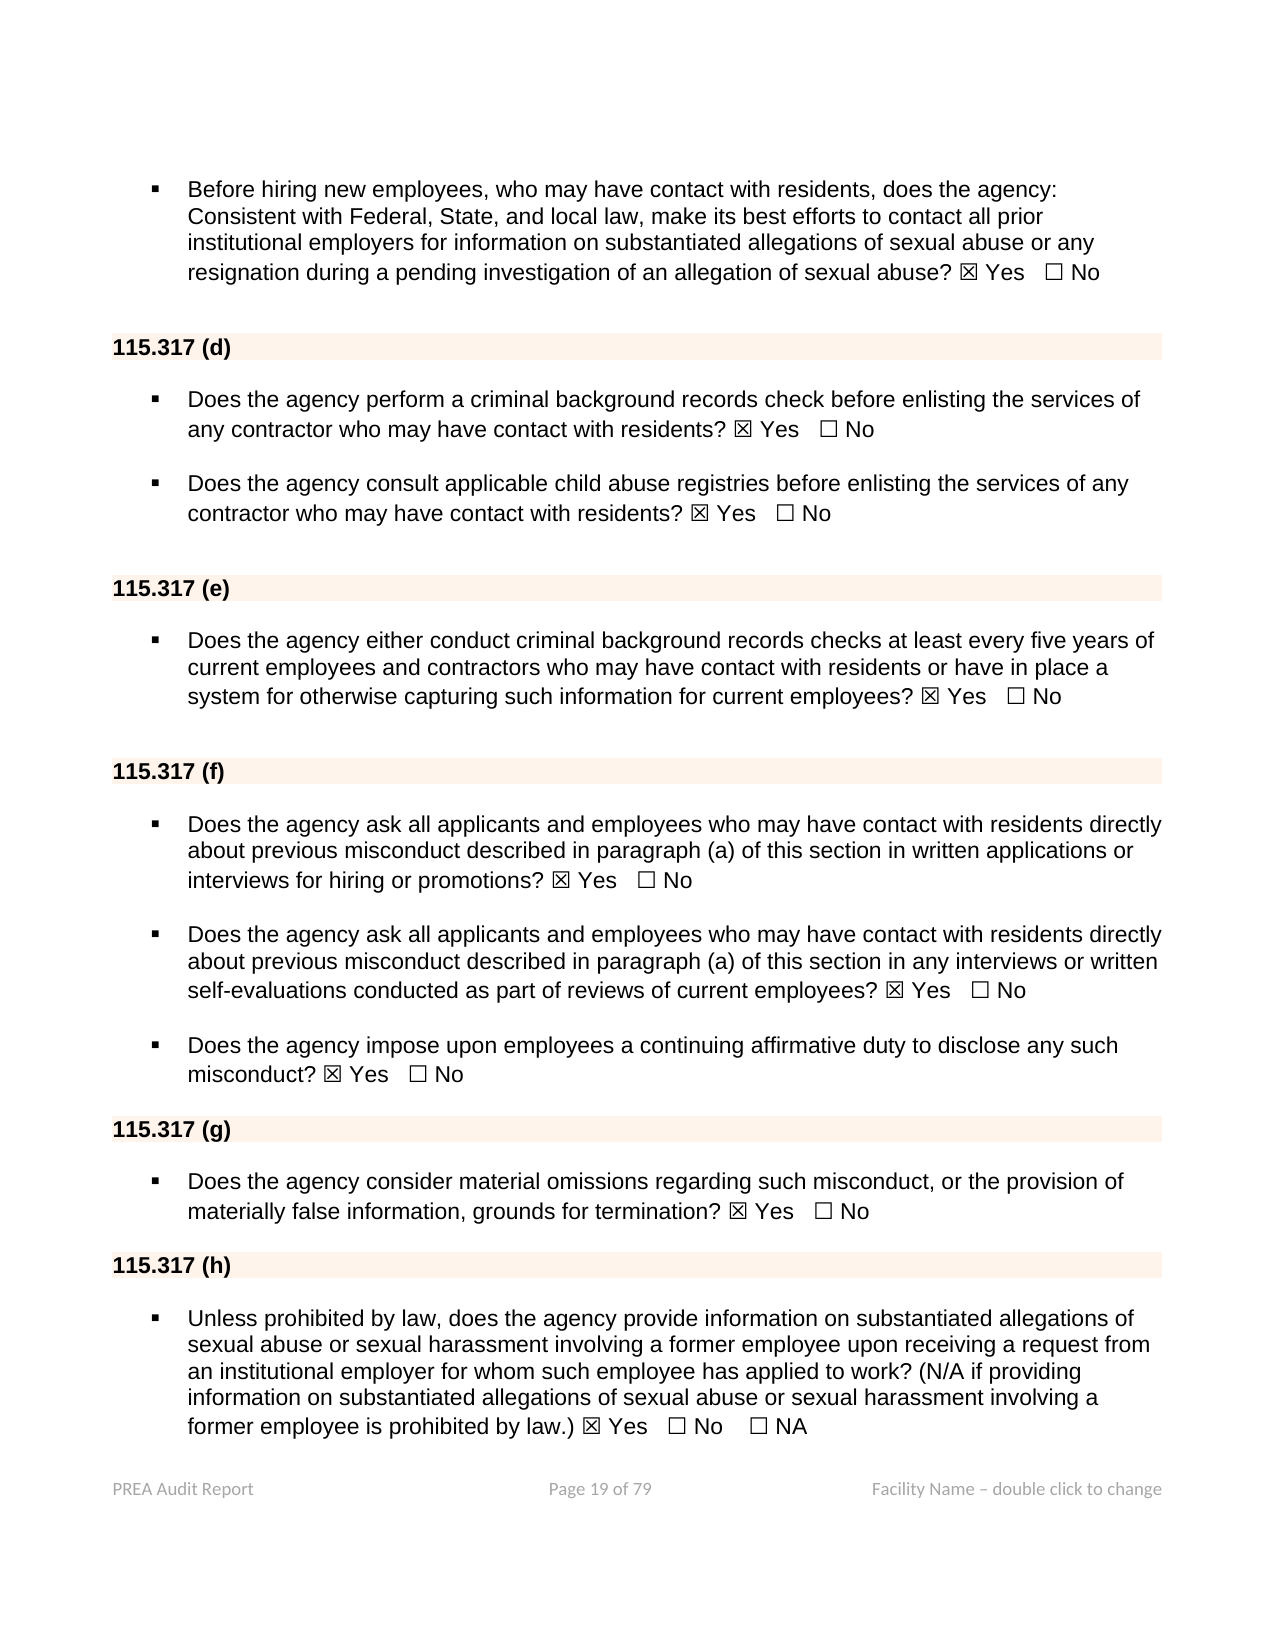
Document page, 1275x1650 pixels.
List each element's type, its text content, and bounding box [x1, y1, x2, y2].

list Does the agency consult applicable child abuse registries before enlisting the services of any contractor who may have contact with residents? Yes No [150, 470, 1162, 528]
text 115.317 (f) [112, 758, 1162, 784]
list Does the agency ask all applicants and employees who may have contact with residents directly about previous misconduct described in paragraph (a) of this section in written applications or interviews for hiring or promotions? Yes No [150, 811, 1162, 895]
text 115.317 (g) [112, 1116, 1162, 1142]
list Does the agency impose upon employees a continuing affirmative duty to disclose any such misconduct? Yes No [150, 1032, 1162, 1089]
list Does the agency ask all applicants and employees who may have contact with residents directly about previous misconduct described in paragraph (a) of this section in any interviews or written self-evaluations conducted as part of reviews of current employees? Yes No [150, 921, 1162, 1005]
list Before hiring new employees, who may have contact with residents, does the agency: Consistent with Federal, State, and local law, make its best efforts to contact all prior institutional employers for information on substantiated allegations of sexual abuse or any resignation during a pending investigation of an allegation of sexual abuse? Yes No [150, 176, 1162, 287]
text 115.317 (h) [112, 1252, 1162, 1278]
list Does the agency perform a criminal background records check before enlisting the services of any contractor who may have contact with residents? Yes No [150, 386, 1162, 444]
list Does the agency either conduct criminal background records checks at least every five years of current employees and contractors who may have contact with residents or have in place a system for otherwise capturing such information for current employees? Yes No [150, 627, 1162, 711]
list Unless prohibited by law, does the agency provide information on substantiated allegations of sexual abuse or sexual harassment involving a former employee upon receiving a request from an institutional employer for whom such employee has applied to work? (N/A if providing information on substantiated allegations of sexual abuse or sexual harassment involving a former employee is prohibited by law.) Yes No NA [150, 1305, 1162, 1442]
list Does the agency consider material omissions regarding such misconduct, or the provision of materially false information, grounds for termination? Yes No [150, 1168, 1162, 1226]
text 115.317 (e) [112, 575, 1162, 601]
text 115.317 (d) [112, 333, 1162, 360]
